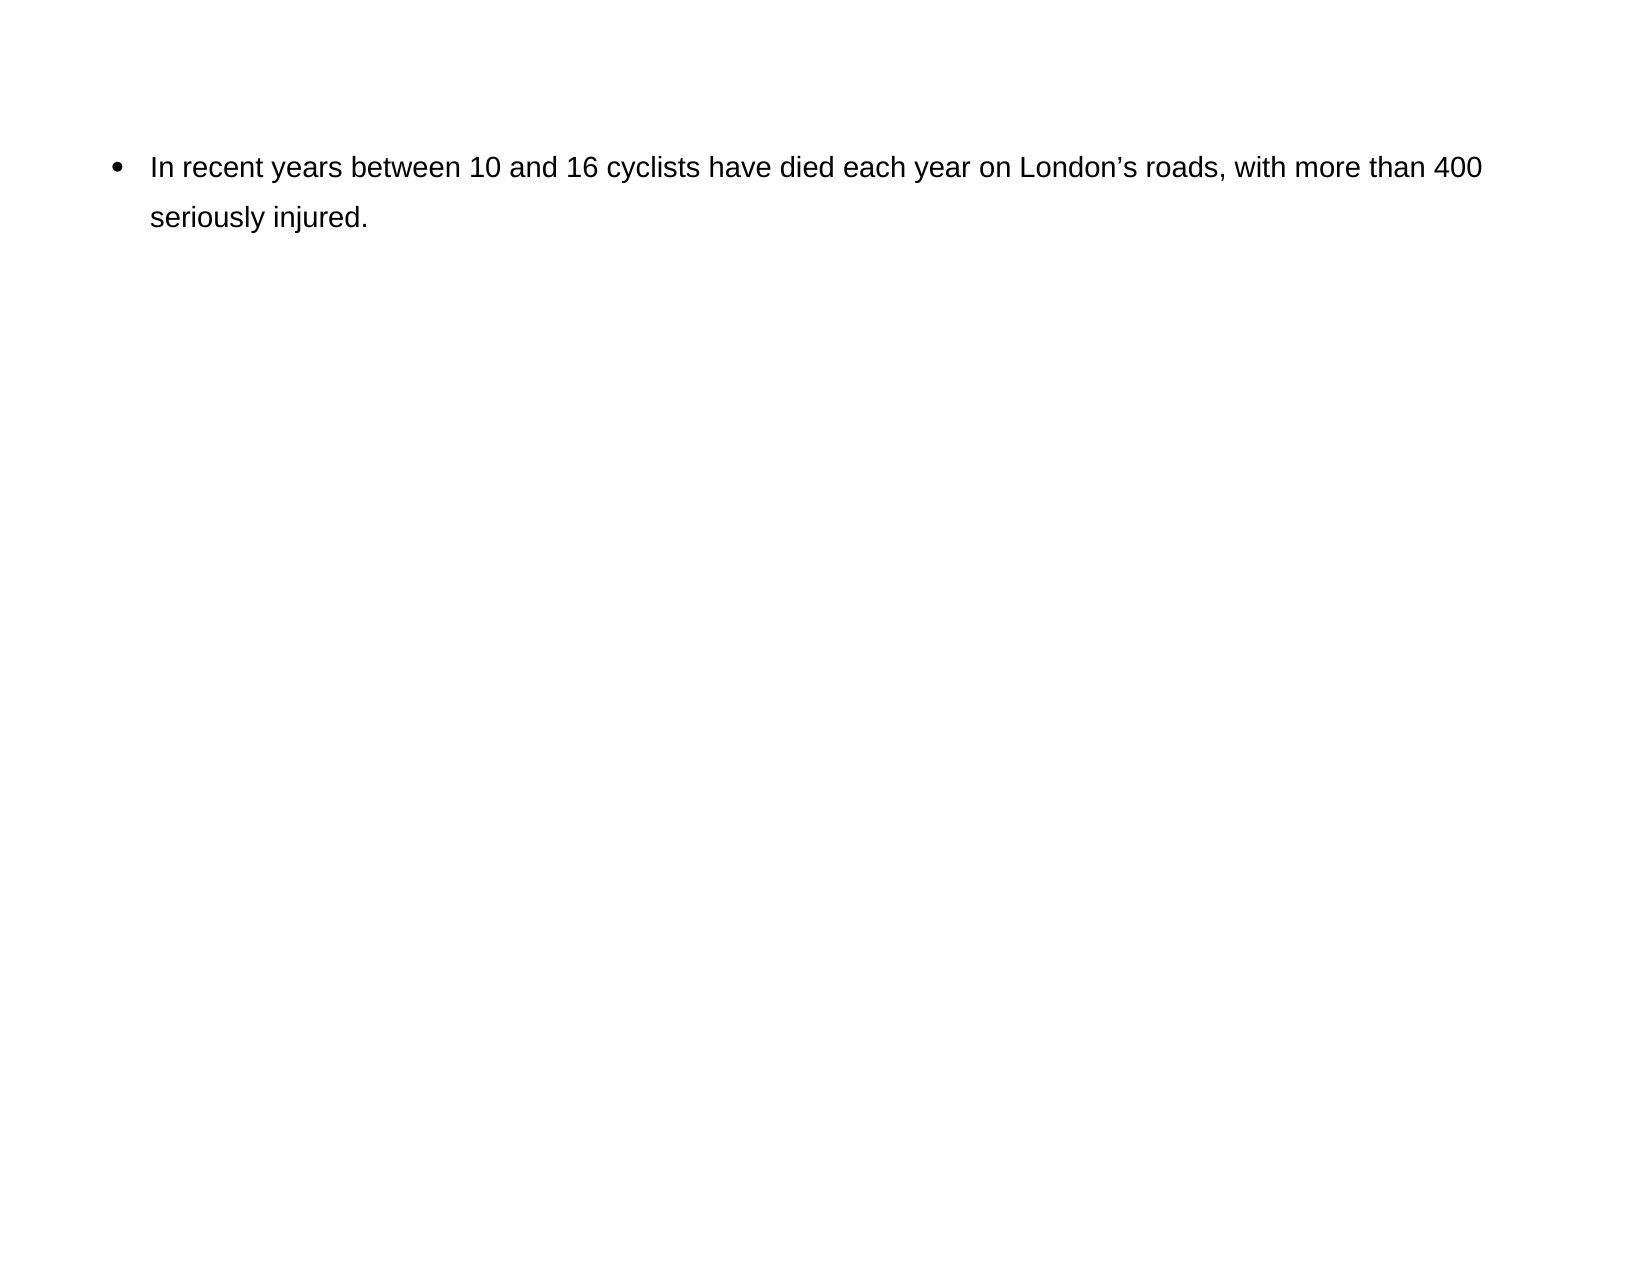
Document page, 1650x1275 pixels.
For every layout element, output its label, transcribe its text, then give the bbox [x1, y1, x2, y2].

list In recent years between 10 and 16 cyclists have died each year on London’s roads, with more than 400 seriously injured. [112, 150, 1500, 234]
